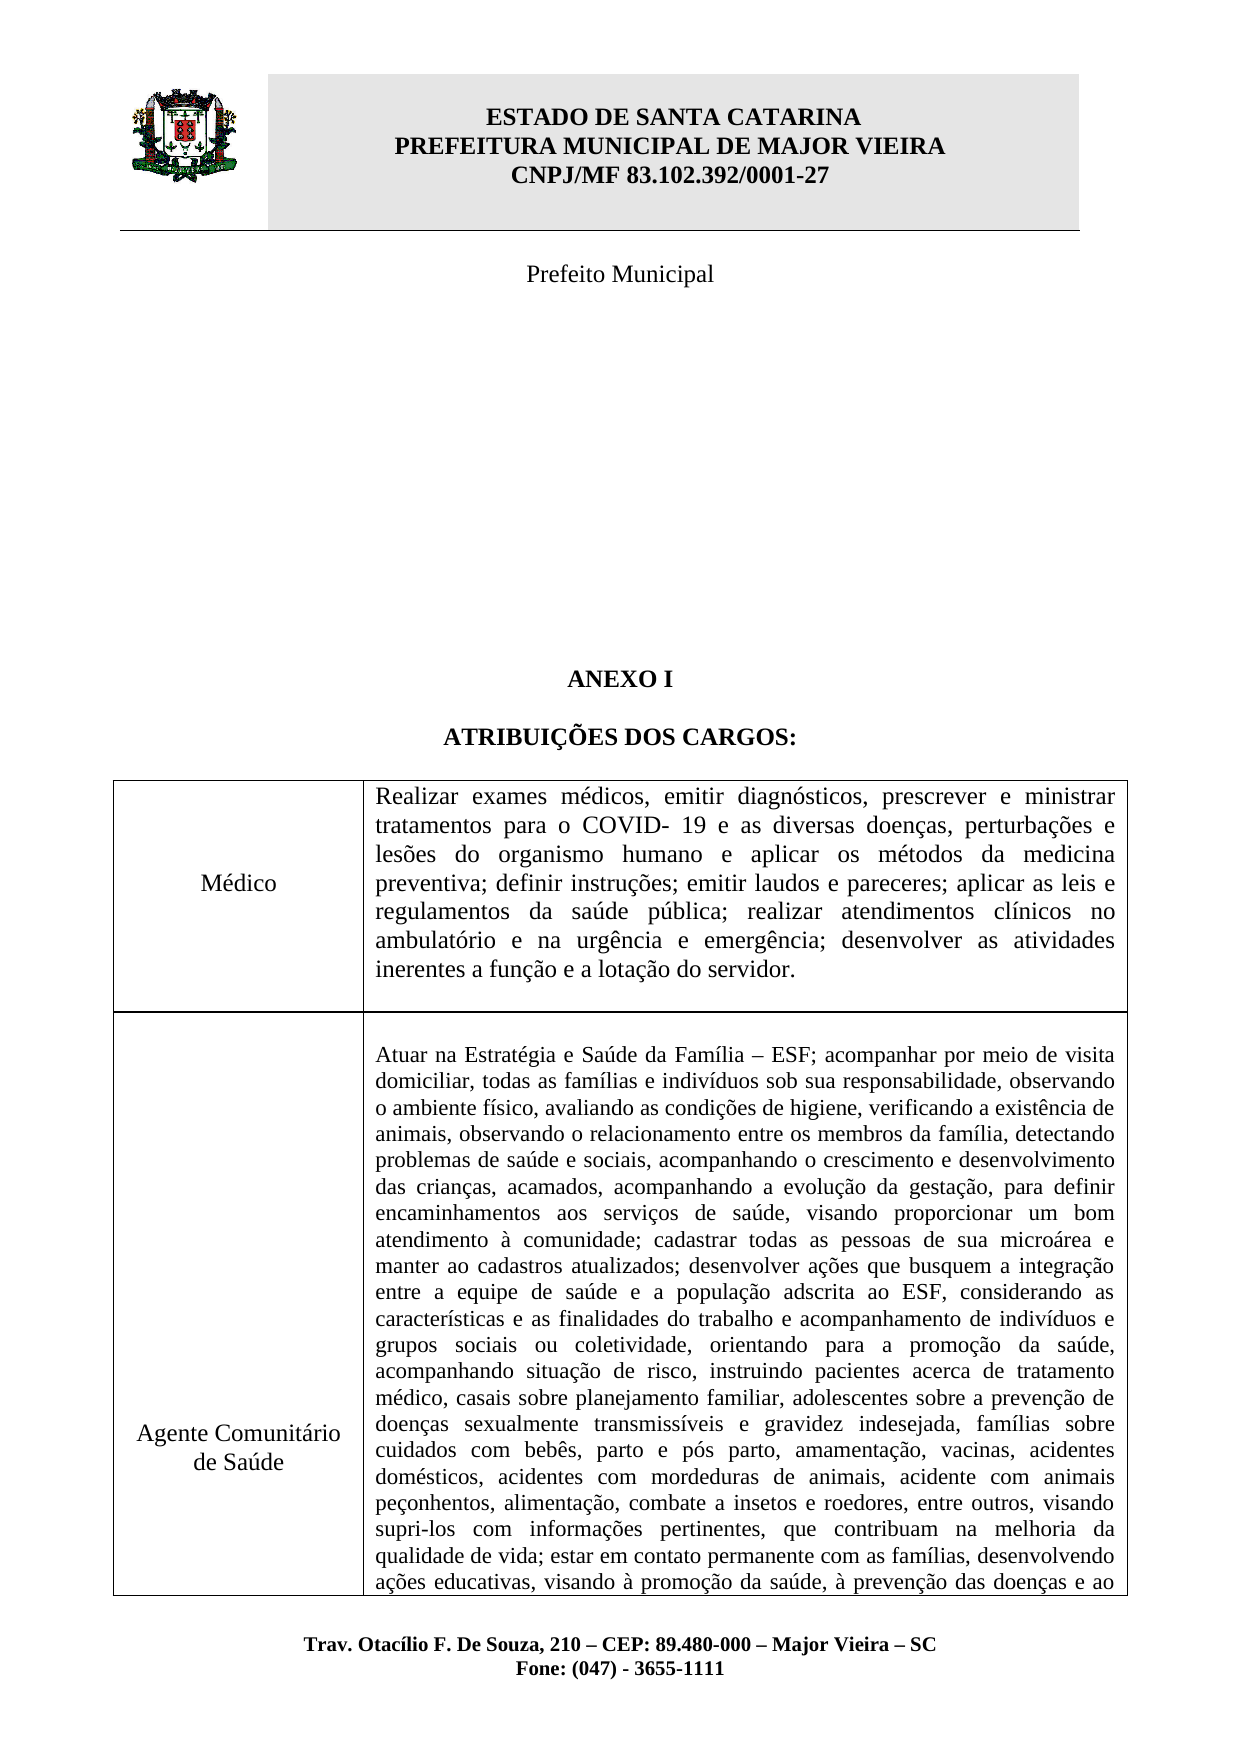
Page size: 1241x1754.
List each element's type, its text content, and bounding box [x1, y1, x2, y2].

picture [119, 73, 251, 193]
text ATRIBUIÇÕES DOS CARGOS: [112, 722, 1128, 751]
text Prefeito Municipal [112, 259, 1128, 288]
table_header Realizar exames médicos, emitir diagnósticos, prescrever e ministrar tratamentos para o COVID- 19 e as diversas doenças, perturbações e lesões do organismo humano e aplicar os métodos da medicina preventiva; definir instruções; emitir laudos e pareceres; aplicar as leis e regulamentos da saúde pública; realizar atendimentos clínicos no ambulatório e na urgência e emergência; desenvolver as atividades inerentes a função e a lotação do servidor. [364, 781, 1127, 1011]
table_cell Agente Comunitário de Saúde [114, 1013, 363, 1594]
text ANEXO I [112, 664, 1128, 693]
table_header Médico [114, 781, 363, 1011]
